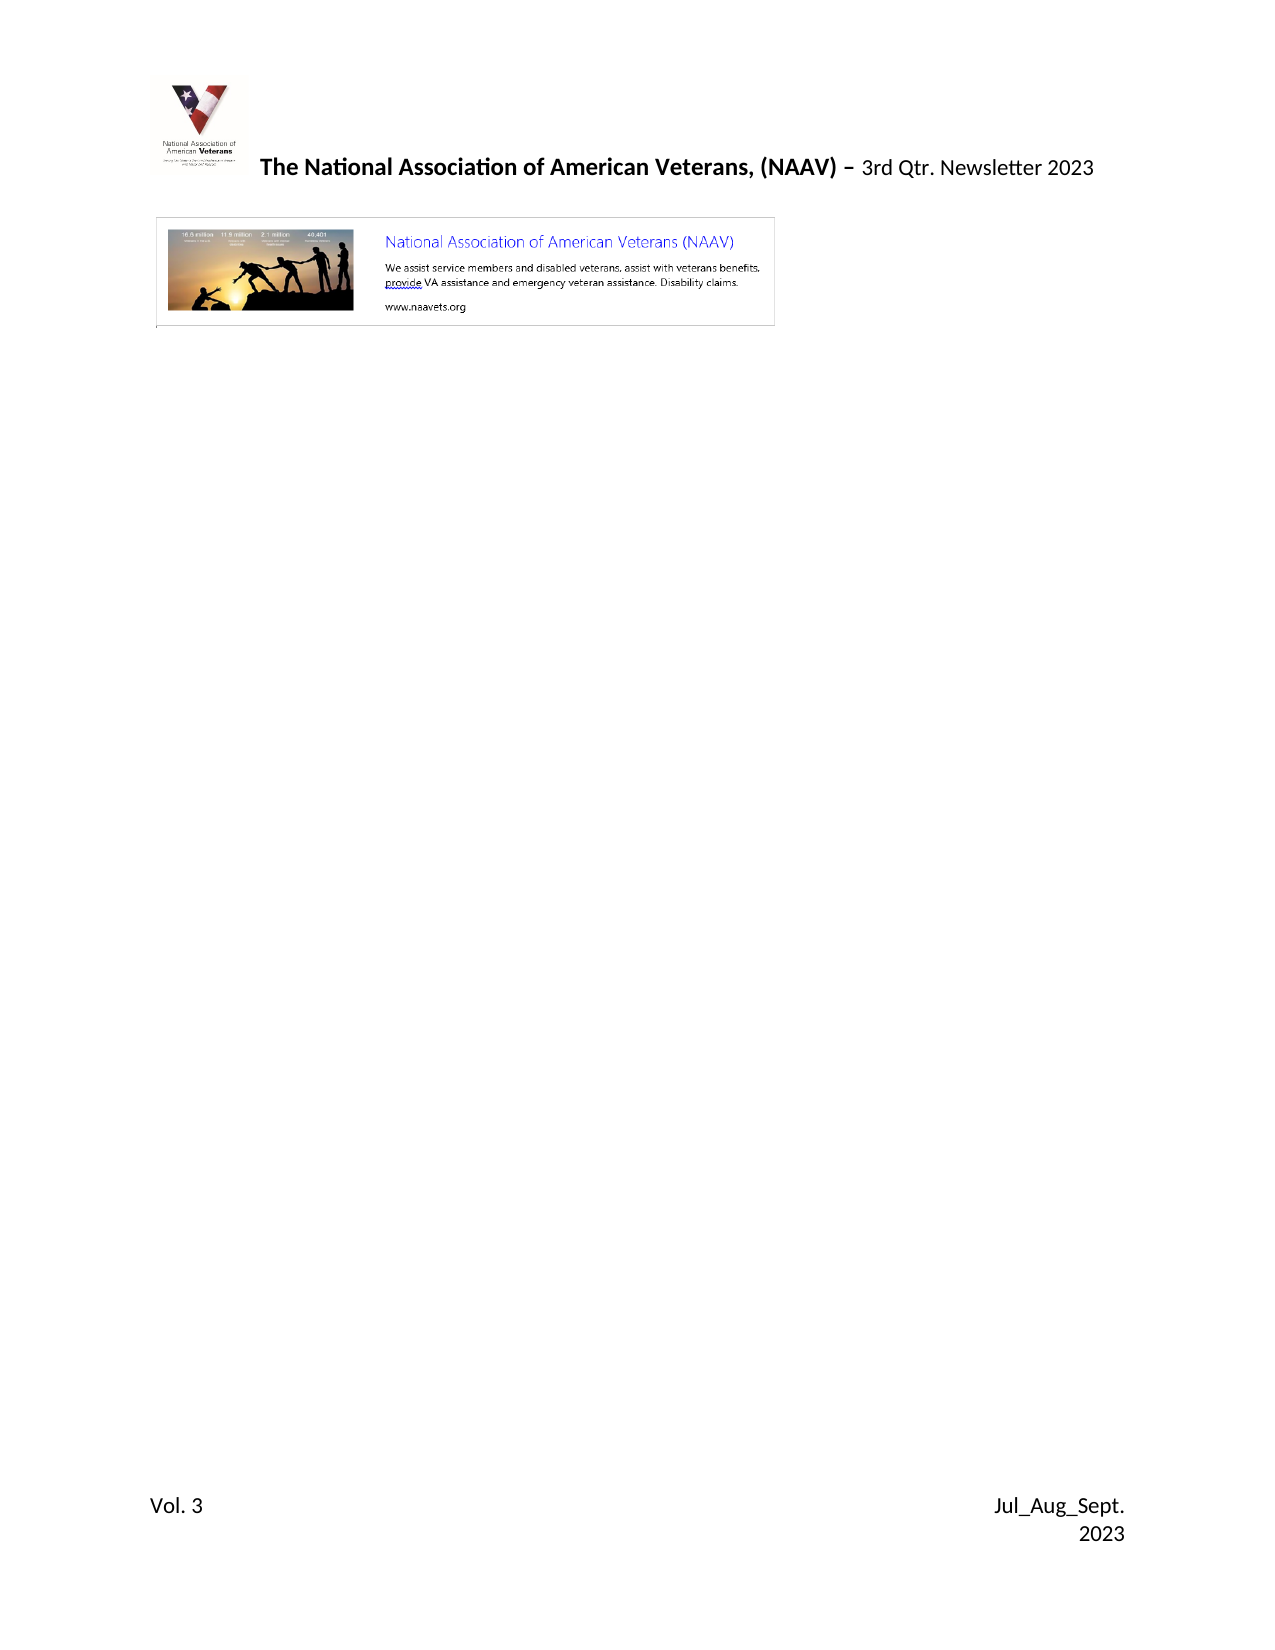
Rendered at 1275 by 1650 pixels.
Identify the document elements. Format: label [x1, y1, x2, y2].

picture [150, 209, 780, 328]
picture [150, 75, 249, 175]
